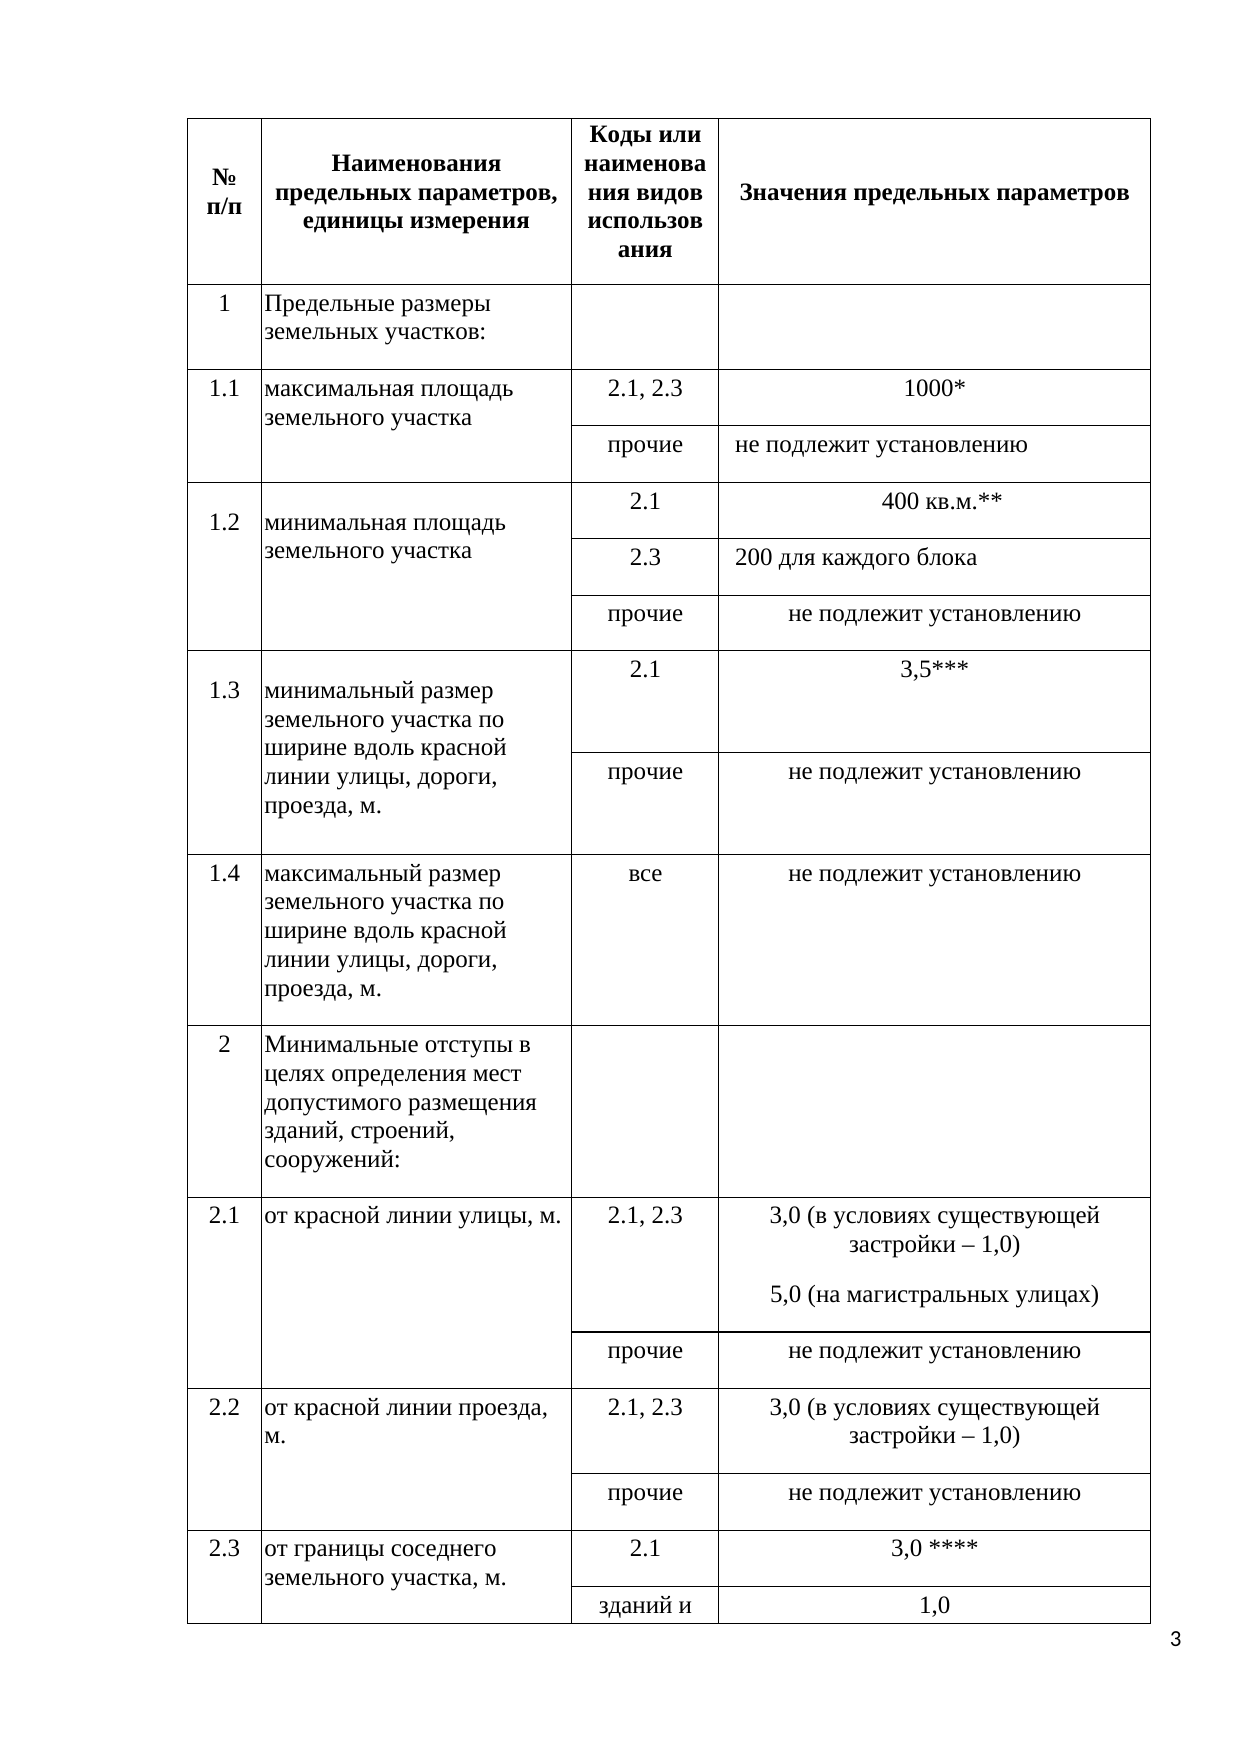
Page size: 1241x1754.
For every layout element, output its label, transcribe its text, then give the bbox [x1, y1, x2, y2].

table_cell 2.1 [188, 1198, 261, 1388]
table_cell [572, 285, 718, 369]
table_cell 2.3 [188, 1531, 261, 1623]
table_cell 3,0 **** [719, 1531, 1150, 1586]
table_cell Минимальные отступы в целях определения мест допустимого размещения зданий, строений, сооружений: [262, 1026, 571, 1197]
table_cell 1.3 [188, 651, 261, 854]
table_cell прочие [572, 426, 718, 482]
table_cell 2.1 [572, 651, 718, 752]
table_cell 2.1, 2.3 [572, 370, 718, 425]
table_cell 1,0 [719, 1587, 1150, 1623]
table_cell [572, 1026, 718, 1197]
table_cell не подлежит установлению [719, 426, 1150, 482]
table_cell не подлежит установлению [719, 855, 1150, 1025]
table_cell 3,5*** [719, 651, 1150, 752]
table_cell 1 [188, 285, 261, 369]
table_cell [572, 1587, 718, 1623]
table_cell 400 кв.м.** [719, 483, 1150, 538]
table_cell [719, 285, 1150, 369]
table_cell минимальная площадь земельного участка [262, 483, 571, 650]
table_header Значения предельных параметров [719, 119, 1150, 284]
table_cell не подлежит установлению [719, 753, 1150, 854]
table_cell 2.1 [572, 483, 718, 538]
table_cell не подлежит установлению [719, 1333, 1150, 1388]
table_cell 1000* [719, 370, 1150, 425]
table_cell от красной линии проезда, м. [262, 1389, 571, 1529]
table_cell 2.1 [572, 1531, 718, 1586]
table_cell прочие [572, 596, 718, 650]
table_cell 1.2 [188, 483, 261, 650]
table_cell Предельные размеры земельных участков: [262, 285, 571, 369]
table_cell 3,0 (в условиях существующей застройки – 1,0) 5,0 (на магистральных улицах) [719, 1198, 1150, 1331]
table_cell прочие [572, 1474, 718, 1529]
table_cell 2.2 [188, 1389, 261, 1529]
table_cell 2.3 [572, 539, 718, 595]
table_header Наименования предельных параметров, единицы измерения [262, 119, 571, 284]
table_header Коды или наименования видов использования [572, 119, 718, 284]
table_cell максимальная площадь земельного участка [262, 370, 571, 482]
table_cell от границы соседнего земельного участка, м. [262, 1531, 571, 1623]
table_cell максимальный размер земельного участка по ширине вдоль красной линии улицы, дороги, проезда, м. [262, 855, 571, 1025]
table_header № п/п [188, 119, 261, 284]
table_cell [719, 1026, 1150, 1197]
table_cell от красной линии улицы, м. [262, 1198, 571, 1388]
table_cell прочие [572, 1333, 718, 1388]
table_cell все [572, 855, 718, 1025]
table_cell не подлежит установлению [719, 596, 1150, 650]
table_cell 2.1, 2.3 [572, 1198, 718, 1331]
table_cell 200 для каждого блока [719, 539, 1150, 595]
table_cell минимальный размер земельного участка по ширине вдоль красной линии улицы, дороги, проезда, м. [262, 651, 571, 854]
table_cell 1.4 [188, 855, 261, 1025]
table_cell 2.1, 2.3 [572, 1389, 718, 1473]
table_cell прочие [572, 753, 718, 854]
table_cell 1.1 [188, 370, 261, 482]
table_cell 3,0 (в условиях существующей застройки – 1,0) [719, 1389, 1150, 1473]
table_cell 2 [188, 1026, 261, 1197]
table_cell не подлежит установлению [719, 1474, 1150, 1529]
